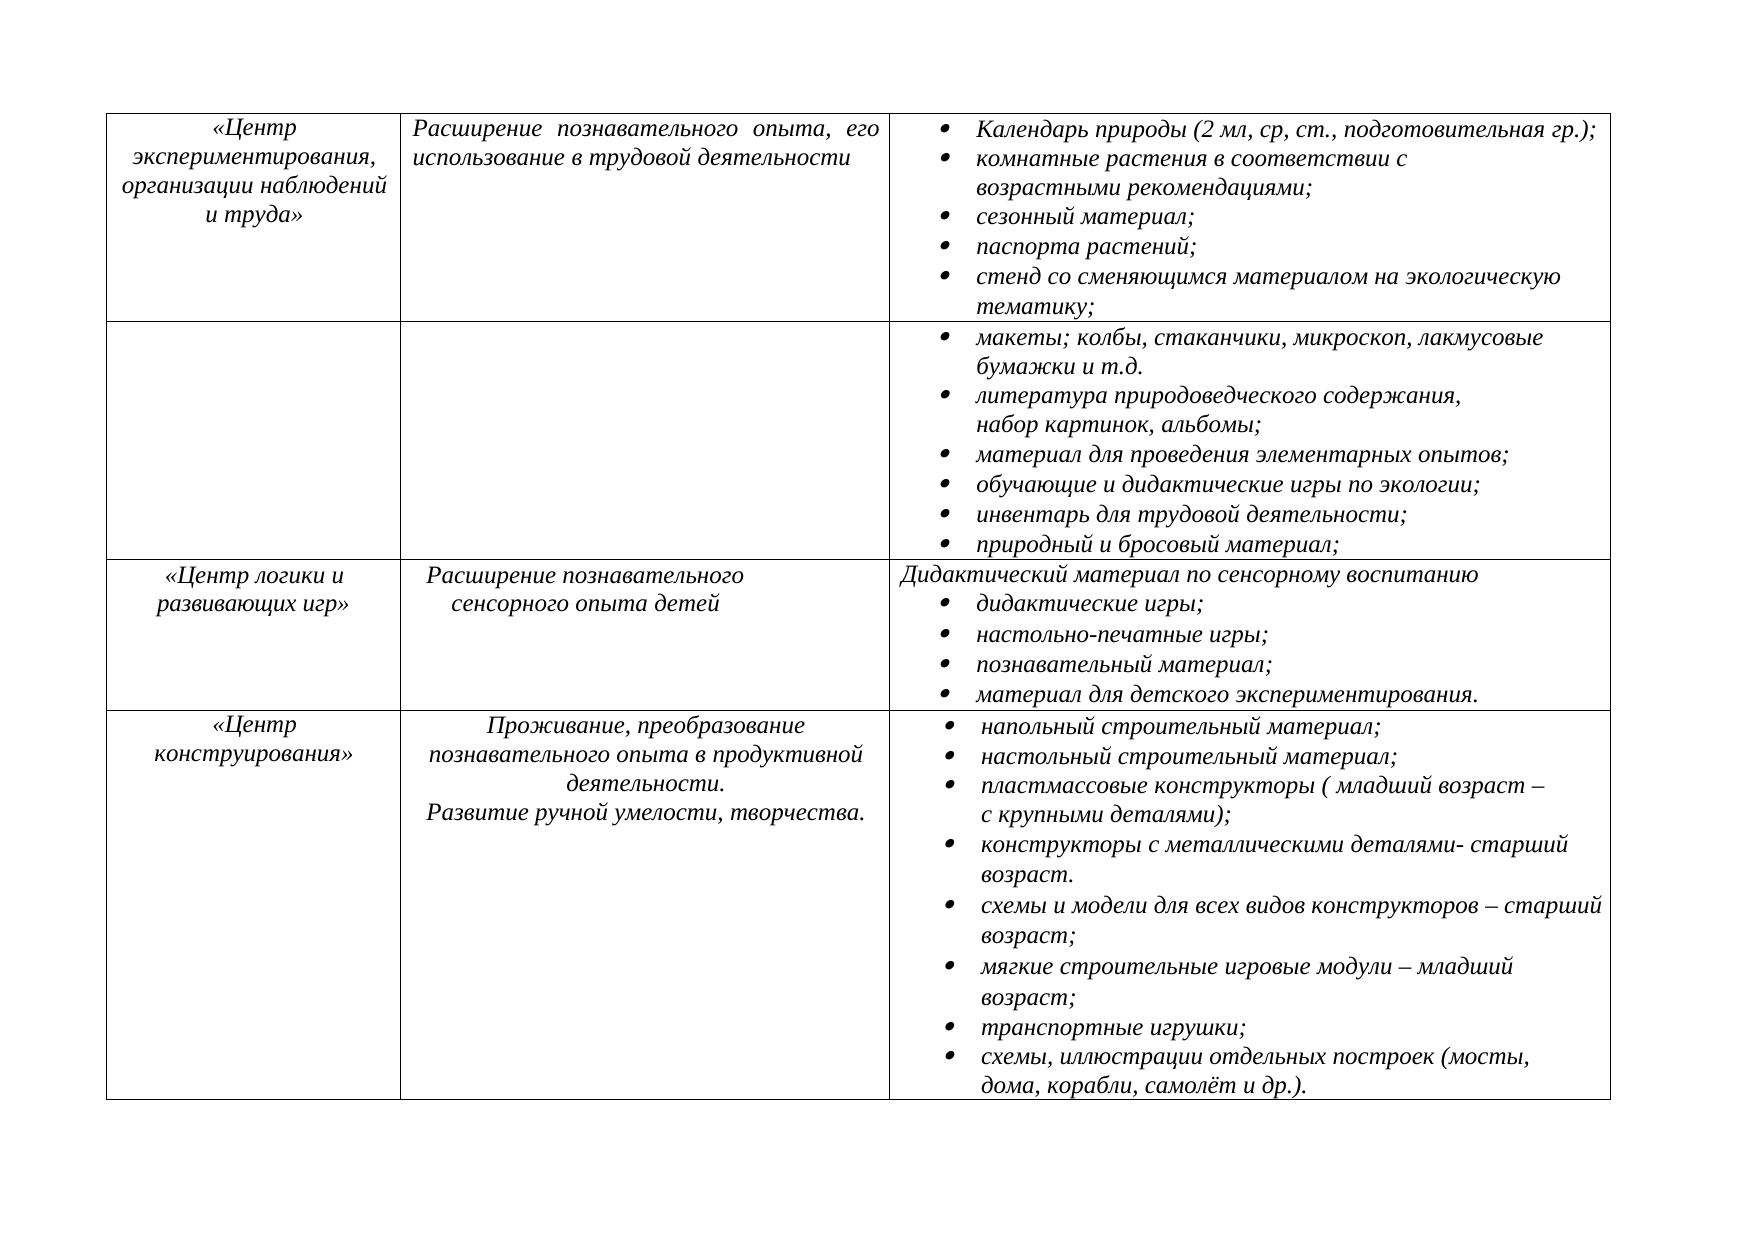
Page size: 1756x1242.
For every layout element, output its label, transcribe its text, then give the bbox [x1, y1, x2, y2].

table_cell Расширение познавательного сенсорного опыта детей [401, 560, 889, 709]
table_header «Центр экспериментирования, организации наблюдений и труда» [107, 114, 400, 321]
table_cell напольный строительный материал; настольный строительный материал; пластмассовые конструкторы ( младший возраст – с крупными деталями); конструкторы с металлическими деталями- старший возраст. схемы и модели для всех видов конструкторов – старший возраст; мягкие строительные игровые модули – младший возраст; транспортные игрушки; схемы, иллюстрации отдельных построек (мосты, дома, корабли, самолёт и др.). [890, 711, 1610, 1098]
table_cell [107, 322, 400, 559]
table_cell макеты; колбы, стаканчики, микроскоп, лакмусовые бумажки и т.д. литература природоведческого содержания, набор картинок, альбомы; материал для проведения элементарных опытов; обучающие и дидактические игры по экологии; инвентарь для трудовой деятельности; природный и бросовый материал; [890, 322, 1610, 559]
table_cell [401, 322, 889, 559]
table_header Календарь природы (2 мл, ср, ст., подготовительная гр.); комнатные растения в соответствии с возрастными рекомендациями; сезонный материал; паспорта растений; стенд со сменяющимся материалом на экологическую тематику; [890, 114, 1610, 321]
table_cell «Центр конструирования» [107, 711, 400, 1098]
table_header Расширение познавательного опыта, его использование в трудовой деятельности [401, 114, 889, 321]
table_cell «Центр логики и развивающих игр» [107, 560, 400, 709]
table_cell Проживание, преобразование познавательного опыта в продуктивной деятельности. Развитие ручной умелости, творчества. [401, 711, 889, 1098]
table_cell Дидактический материал по сенсорному воспитанию дидактические игры; настольно-печатные игры; познавательный материал; материал для детского экспериментирования. [890, 560, 1610, 709]
